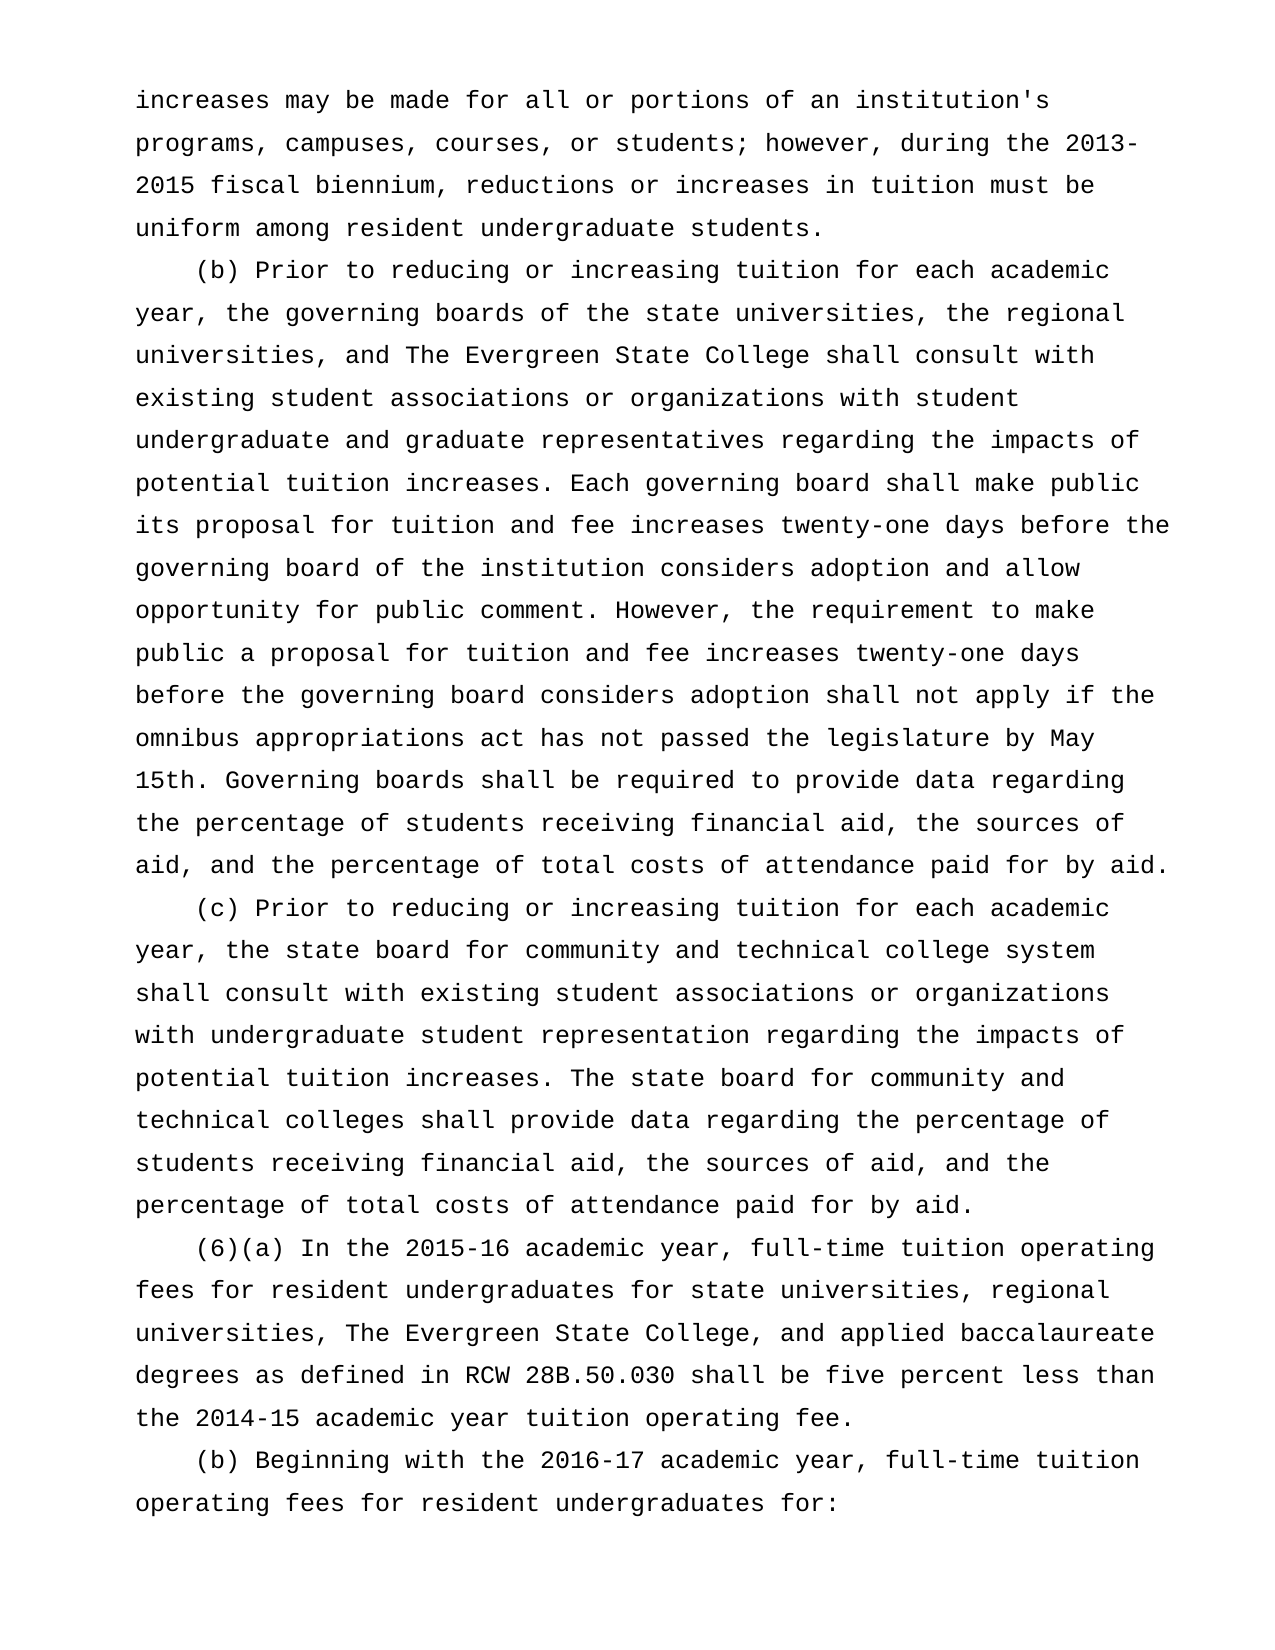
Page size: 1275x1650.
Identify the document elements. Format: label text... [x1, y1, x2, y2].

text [135, 75, 1170, 245]
text (c) Prior to reducing or increasing tuition for each academic year, the state board for community and technical college system shall consult with existing student associations or organizations with undergraduate student representation regarding the impacts of potential tuition increases. The state board for community and technical colleges shall provide data regarding the percentage of students receiving financial aid, the sources of aid, and the percentage of total costs of attendance paid for by aid. [135, 882, 1170, 1222]
text (6)(a) In the 2015-16 academic year, full-time tuition operating fees for resident undergraduates for state universities, regional universities, The Evergreen State College, and applied baccalaureate degrees as defined in RCW 28B.50.030 shall be five percent less than the 2014-15 academic year tuition operating fee. [135, 1222, 1170, 1435]
text (b) Prior to reducing or increasing tuition for each academic year, the governing boards of the state universities, the regional universities, and The Evergreen State College shall consult with existing student associations or organizations with student undergraduate and graduate representatives regarding the impacts of potential tuition increases. Each governing board shall make public its proposal for tuition and fee increases twenty-one days before the governing board of the institution considers adoption and allow opportunity for public comment. However, the requirement to make public a proposal for tuition and fee increases twenty-one days before the governing board considers adoption shall not apply if the omnibus appropriations act has not passed the legislature by May 15th. Governing boards shall be required to provide data regarding the percentage of students receiving financial aid, the sources of aid, and the percentage of total costs of attendance paid for by aid. [135, 245, 1170, 882]
text (b) Beginning with the 2016-17 academic year, full-time tuition operating fees for resident undergraduates for: [135, 1435, 1170, 1520]
